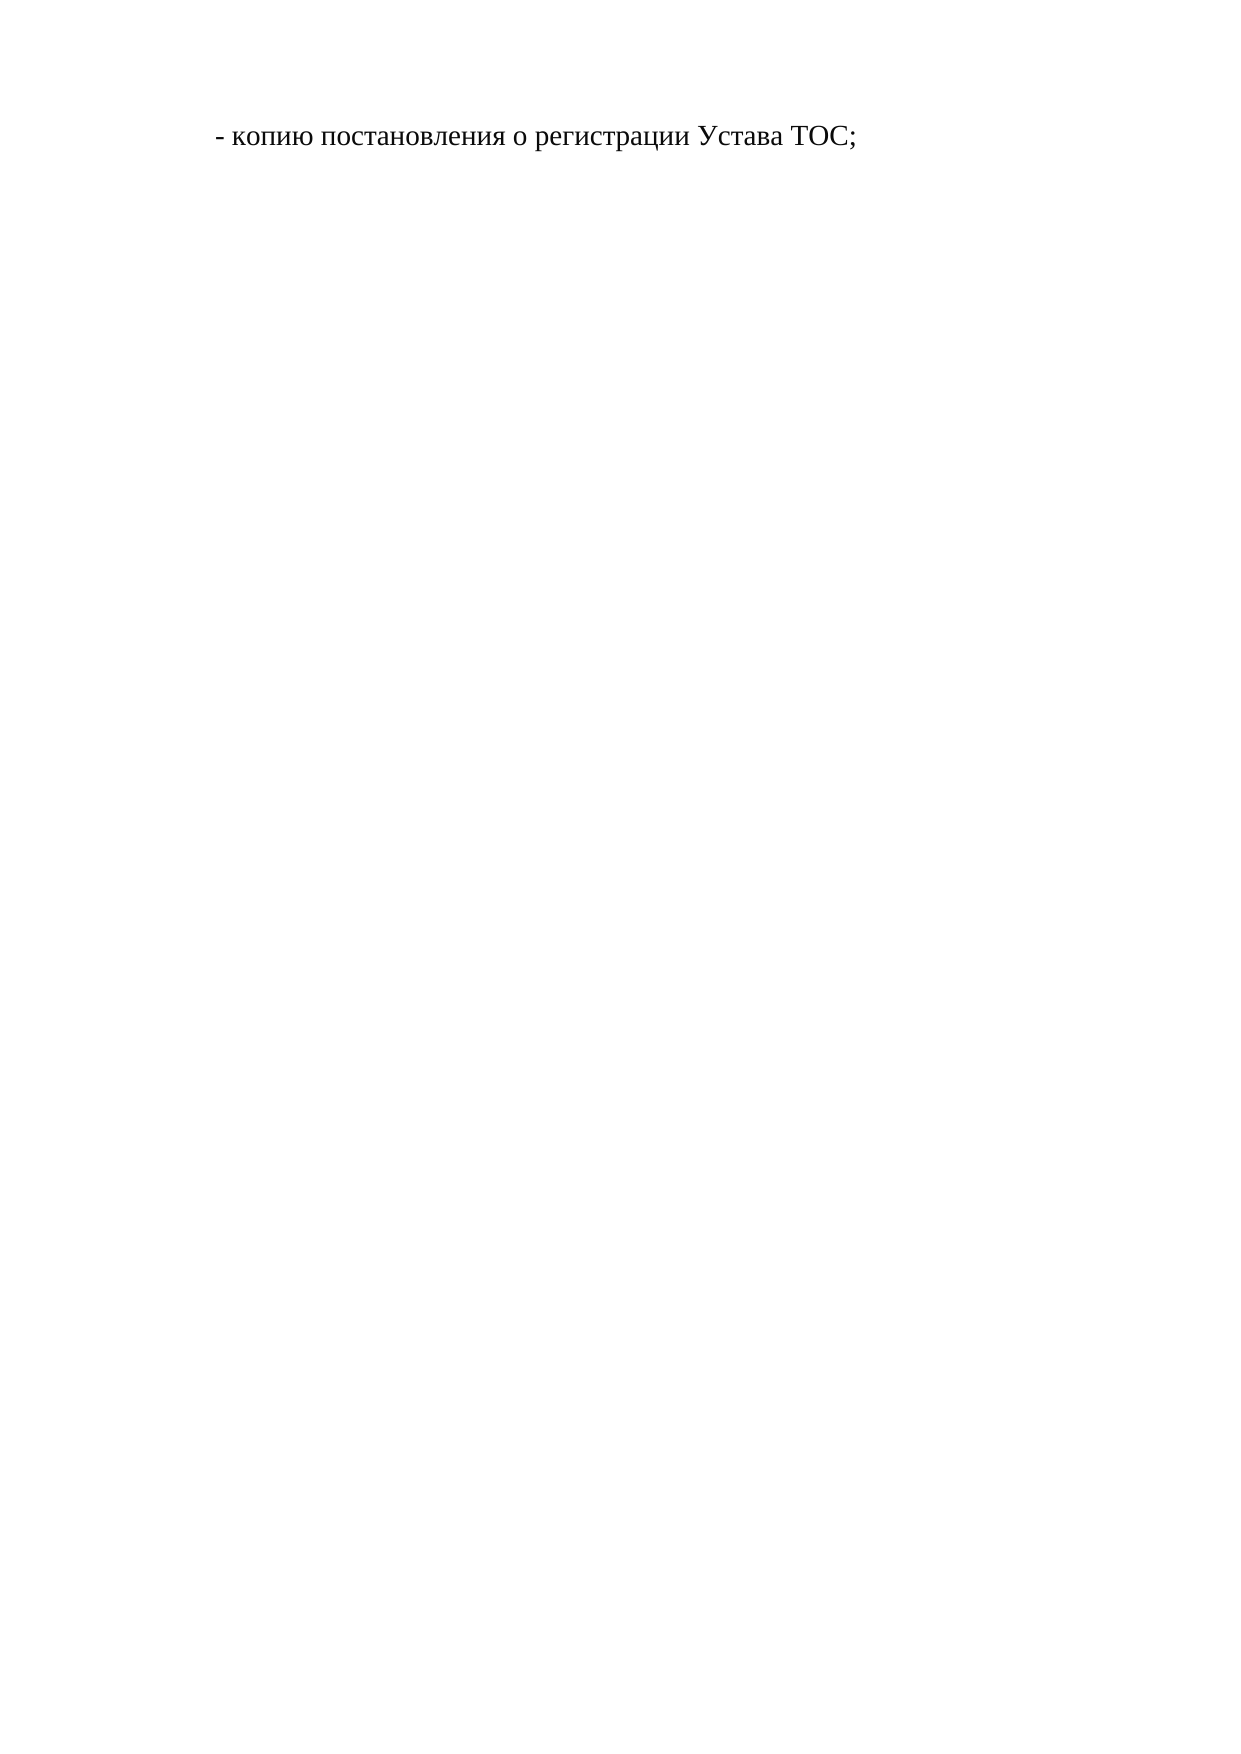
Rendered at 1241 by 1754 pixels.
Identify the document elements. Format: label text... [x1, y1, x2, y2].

text - копию постановления о регистрации Устава ТОС; [215, 118, 1152, 152]
